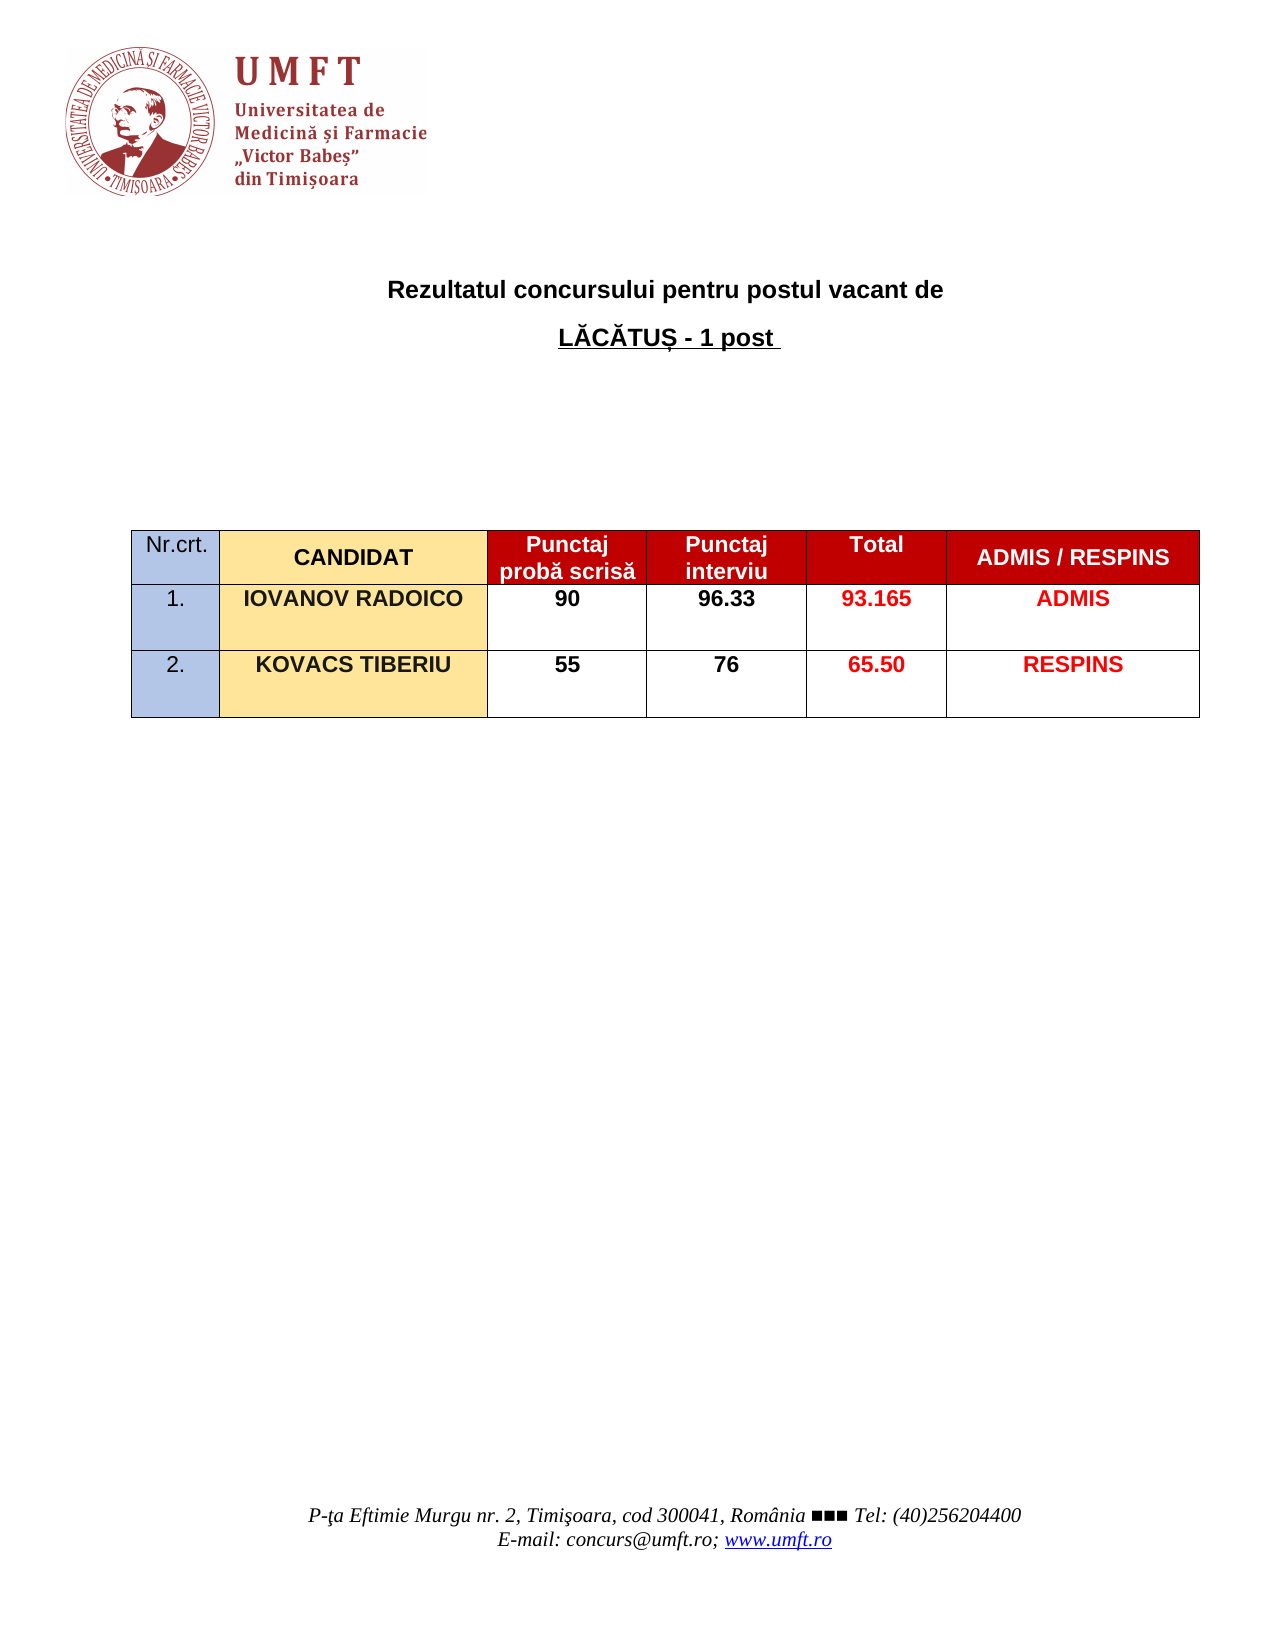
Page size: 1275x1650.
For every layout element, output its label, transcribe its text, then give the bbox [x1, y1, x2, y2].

table_cell 90 [488, 585, 646, 650]
text LĂCĂTUȘ - 1 post [131, 323, 1200, 352]
table_cell KOVACS TIBERIU [220, 651, 487, 717]
table_cell 76 [647, 651, 806, 717]
table_header Punctaj probă scrisă [488, 531, 646, 584]
table_cell 65.50 [807, 651, 946, 717]
table_cell RESPINS [947, 651, 1199, 717]
table_header Total [807, 531, 946, 584]
table_header Nr.crt. [132, 531, 219, 584]
table_header CANDIDAT [220, 531, 487, 584]
table_header Punctaj interviu [647, 531, 806, 584]
table_cell 55 [488, 651, 646, 717]
table_cell 1. [132, 585, 219, 650]
table_cell ADMIS [947, 585, 1199, 650]
table_cell 96.33 [647, 585, 806, 650]
picture [65, 47, 427, 195]
table_cell 2. [132, 651, 219, 717]
table_cell 93.165 [807, 585, 946, 650]
text Rezultatul concursului pentru postul vacant de [131, 275, 1200, 304]
table_header ADMIS / RESPINS [947, 531, 1199, 584]
table_cell IOVANOV RADOICO [220, 585, 487, 650]
